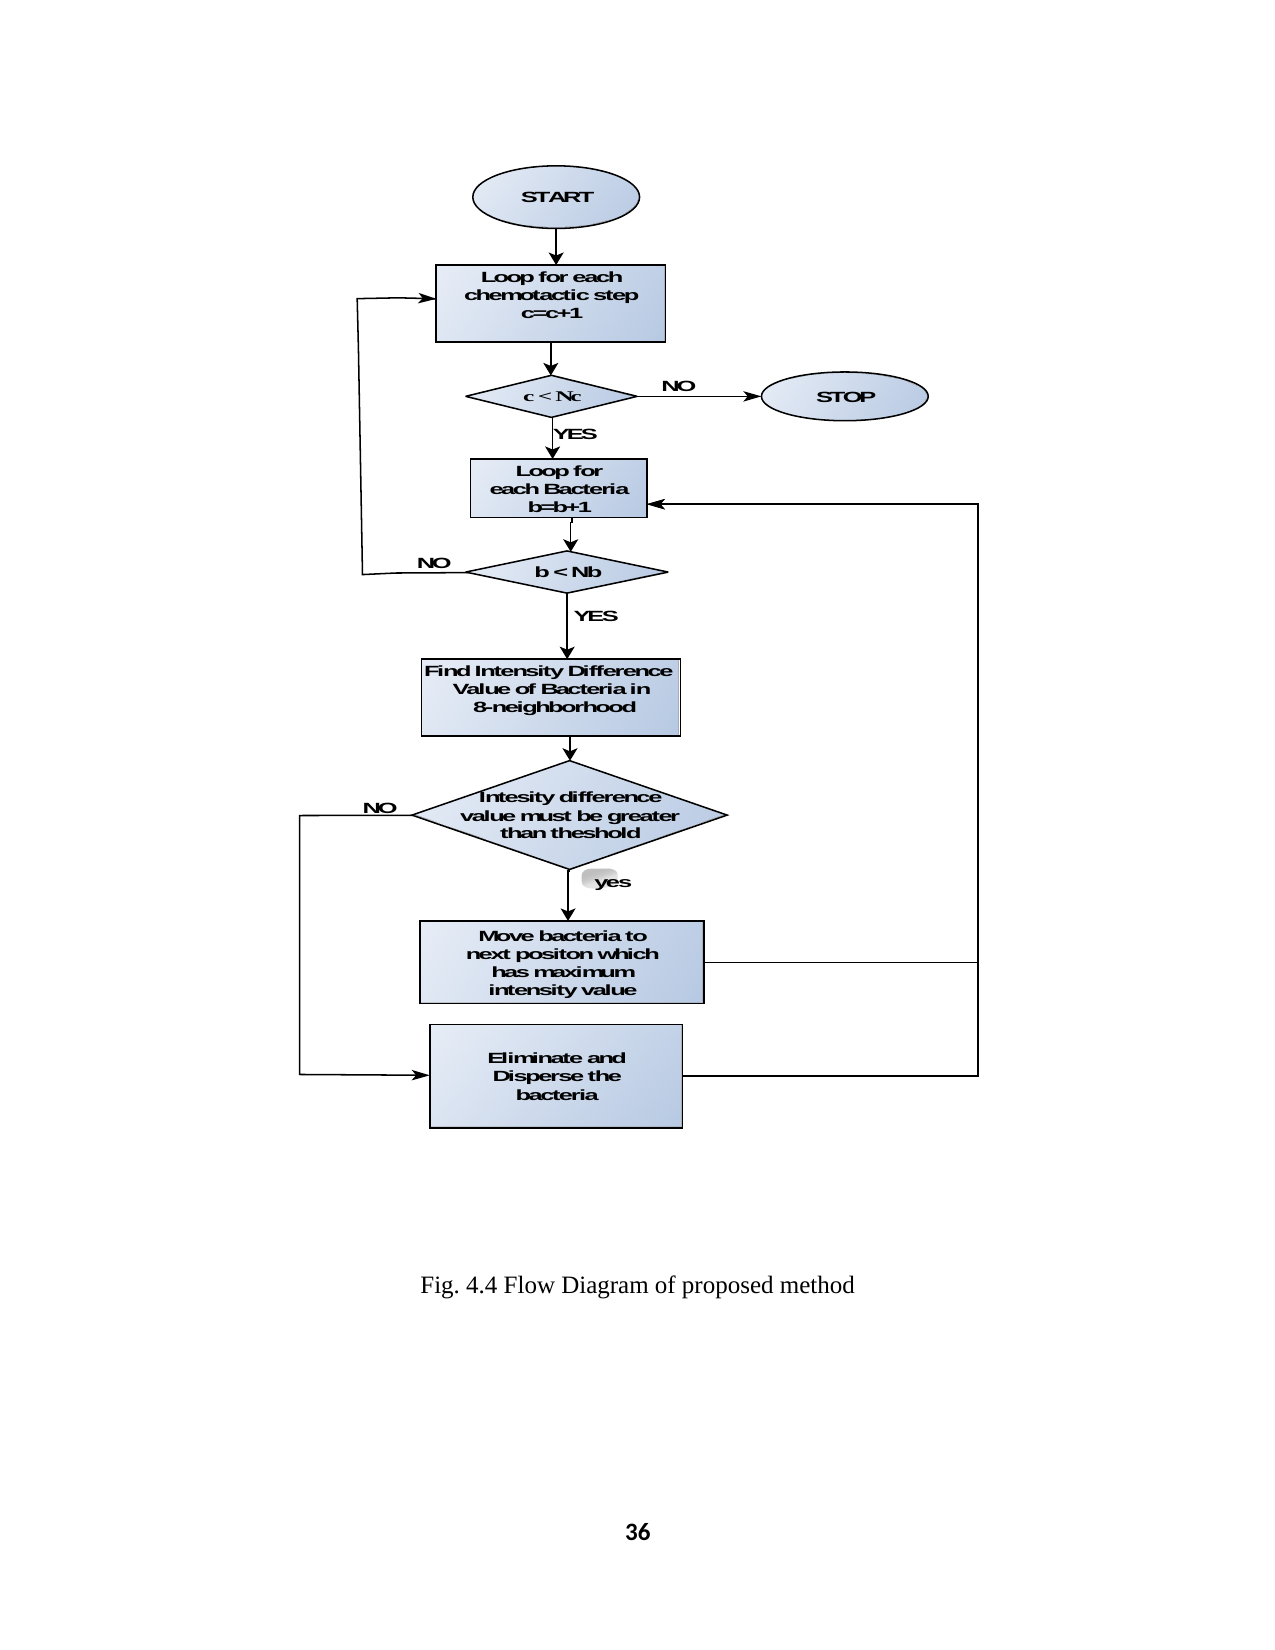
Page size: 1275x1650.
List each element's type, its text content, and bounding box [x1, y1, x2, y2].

text Fig. 4.4 Flow Diagram of proposed method [150, 1270, 1125, 1299]
